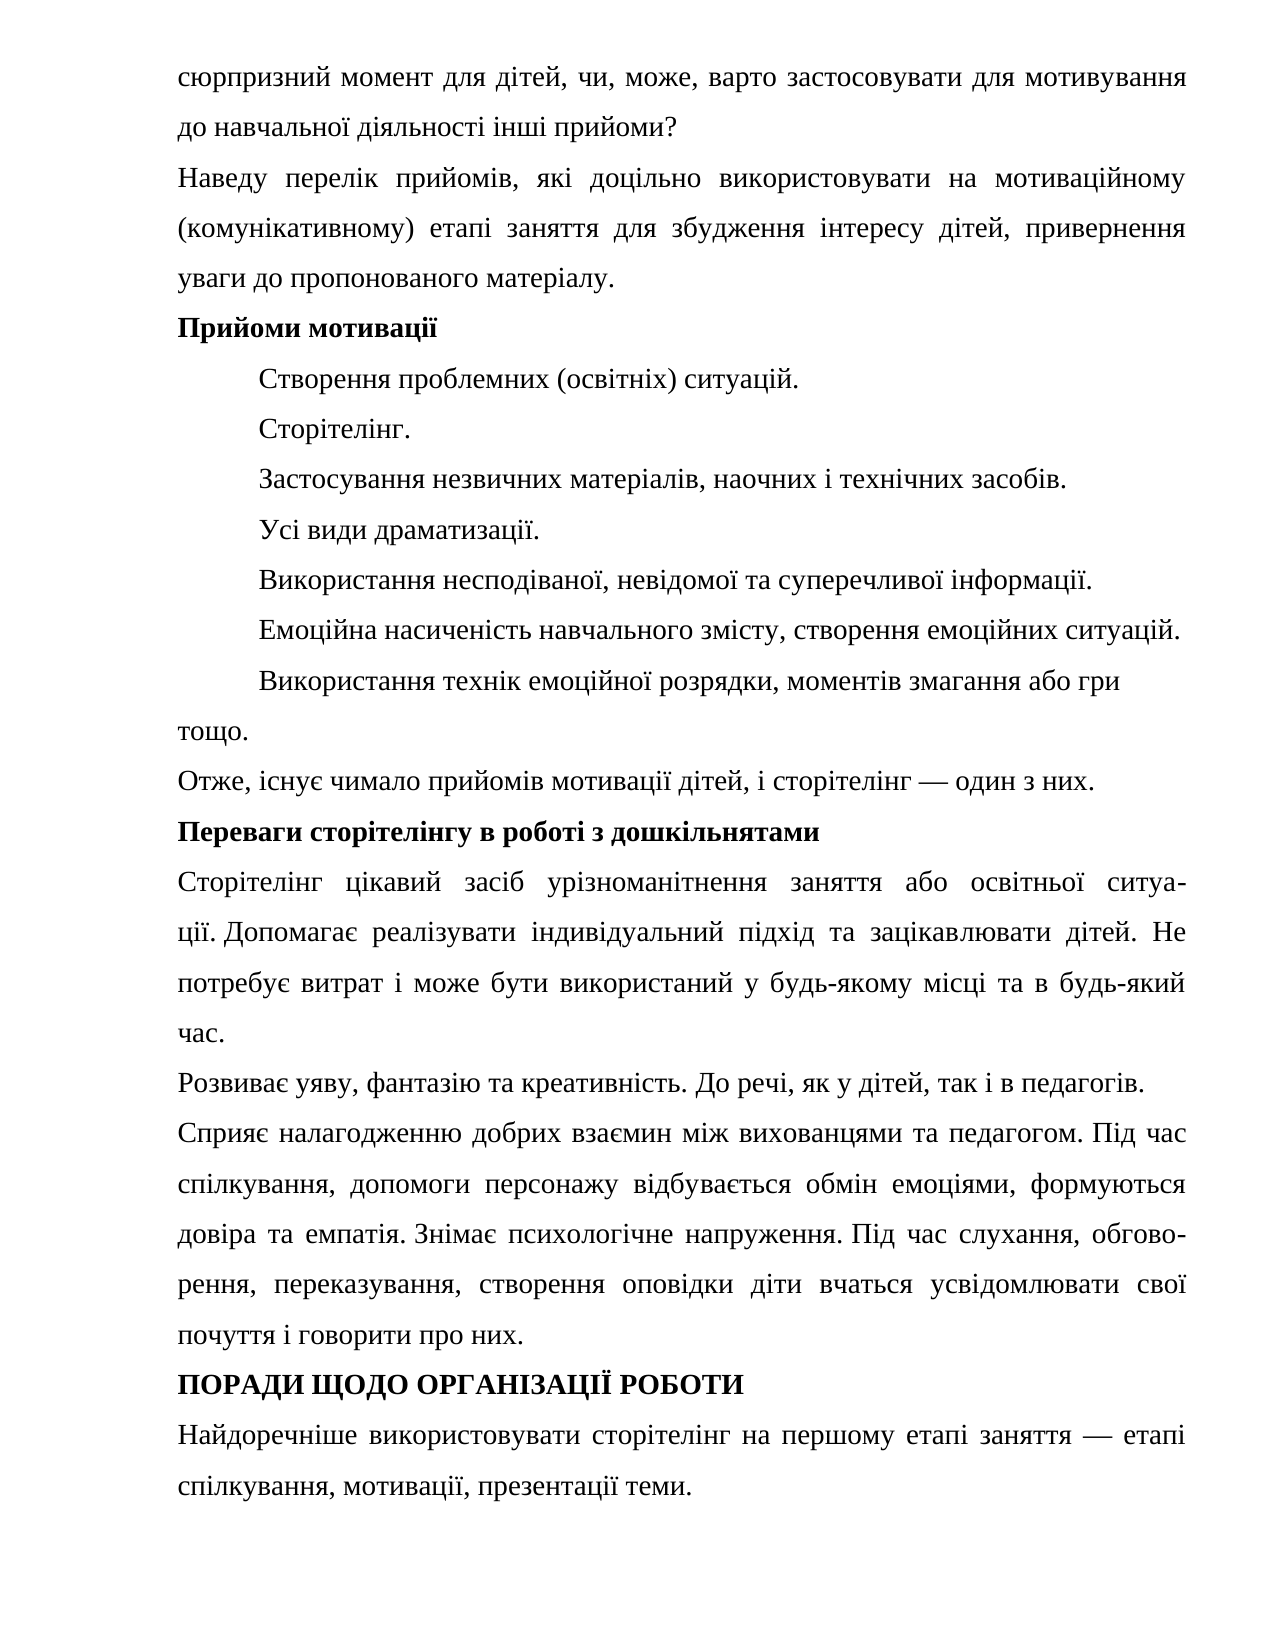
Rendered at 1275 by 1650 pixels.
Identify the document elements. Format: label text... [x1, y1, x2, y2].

text  Створення проблемних (освітніх) ситуацій. [177, 361, 1186, 394]
text Найдоречніше використовувати сторітелінг на першому етапі заняття — етапі спілкування, мотивації, презентації теми. [177, 1417, 1186, 1501]
text  Емоційна насиченість навчального змісту, створення емоційних ситуацій. [177, 612, 1186, 646]
text  Застосування незвичних матеріалів, наочних і технічних засобів. [177, 462, 1186, 495]
text ПОРАДИ ЩОДО ОРГАНІЗАЦІЇ РОБОТИ [177, 1367, 1186, 1401]
text Отже, існує чимало прийомів мотивації дітей, і сторітелінг — один з них. [177, 763, 1186, 797]
text  Сторітелінг. [177, 411, 1186, 445]
text  Усі види драматизації. [177, 512, 1186, 545]
text  Використання несподіваної, невідомої та суперечливої інформації. [177, 562, 1186, 596]
text Прийоми мотивації [177, 311, 1186, 344]
text Сприяє налагодженню добрих взаємин між вихованцями та педагогом. Під час спілкування, допомоги персонажу відбувається обмін емоціями, формуються довіра та емпатія. Знімає психологічне напруження. Під час слухання, обговорення, переказування, створення оповідки діти вчаться усвідомлювати свої почуття і говорити про них. [177, 1116, 1186, 1350]
text Наведу перелік прийомів, які доцільно використовувати на мотиваційному (комунікативному) етапі заняття для збудження інтересу дітей, привернення уваги до пропонованого матеріалу. [177, 160, 1186, 294]
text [177, 59, 1186, 143]
text  Використання технік емоційної розрядки, моментів змагання або гри тощо. [177, 663, 1186, 747]
text Сторітелінг цікавий засіб урізноманітнення заняття або освітньої ситуації. Допомагає реалізувати індивідуальний підхід та зацікавлювати дітей. Не потребує витрат і може бути використаний у будь-якому місці та в будь-який час. [177, 864, 1186, 1048]
text Розвиває уяву, фантазію та креативність. До речі, як у дітей, так і в педагогів. [177, 1065, 1186, 1099]
text Переваги сторітелінгу в роботі з дошкільнятами [177, 814, 1186, 847]
